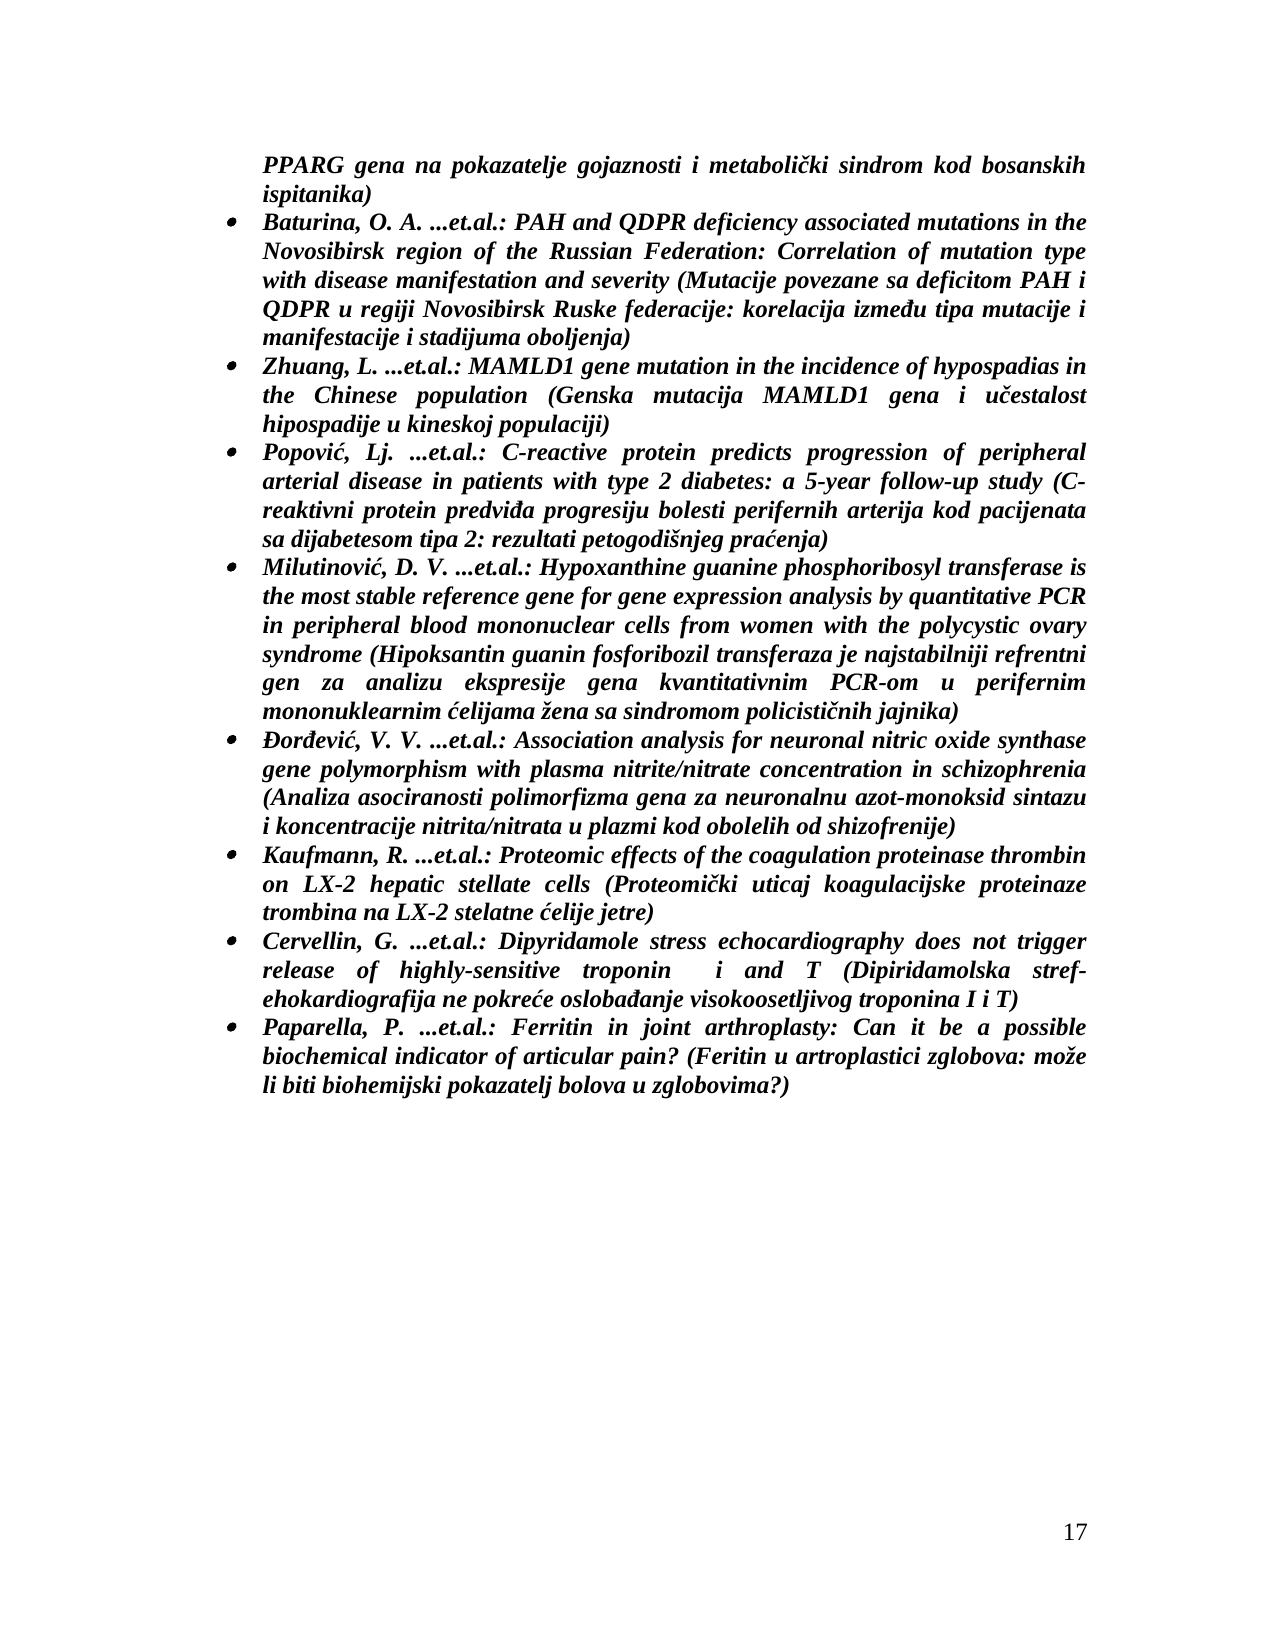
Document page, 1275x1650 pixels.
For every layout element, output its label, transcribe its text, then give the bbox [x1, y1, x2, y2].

list Paparella, P. ...et.al.: Ferritin in joint arthroplasty: Can it be a possible biochemical indicator of articular pain? (Feritin u artroplastici zglobova: može li biti biohemijski pokazatelj bolova u zglobovima?) [225, 1012, 1087, 1099]
list Đorđević, V. V. ...et.al.: Association analysis for neuronal nitric oxide synthase gene polymorphism with plasma nitrite/nitrate concentration in schizophrenia (Analiza asociranosti polimorfizma gena za neuronalnu azot-monoksid sintazu i koncentracije nitrita/nitrata u plazmi kod obolelih od shizofrenije) [225, 725, 1087, 840]
list Baturina, O. A. ...et.al.: PAH and QDPR deficiency associated mutations in the Novosibirsk region of the Russian Federation: Correlation of mutation type with disease manifestation and severity (Mutacije povezane sa deficitom PAH i QDPR u regiji Novosibirsk Ruske federacije: korelacija između tipa mutacije i manifestacije i stadijuma oboljenja) [225, 207, 1087, 351]
list Popović, Lj. ...et.al.: C-reactive protein predicts progression of peripheral arterial disease in patients with type 2 diabetes: a 5-year follow-up study (C-reaktivni protein predviđa progresiju bolesti perifernih arterija kod pacijenata sa dijabetesom tipa 2: rezultati petogodišnjeg praćenja) [225, 437, 1087, 552]
list Zhuang, L. ...et.al.: MAMLD1 gene mutation in the incidence of hypospadias in the Chinese population (Genska mutacija MAMLD1 gena i učestalost hipospadije u kineskoj populaciji) [225, 351, 1087, 437]
list Milutinović, D. V. ...et.al.: Hypoxanthine guanine phosphoribosyl transferase is the most stable reference gene for gene expression analysis by quantitative in peripheral blood mononuclear cells from women with the polycystic ovary syndrome (Hipoksantin guanin fosforibozil transferaza je najstabilniji refrentni gen za analizu ekspresije gena kvantitativnim -om u perifernim mononuklearnim ćelijama žena sa sindromom policističnih jajnika) [225, 552, 1087, 725]
list Cervellin, G. ...et.al.: Dipyridamole stress echocardiography does not trigger release of highly-sensitive troponin i and T (Dipiridamolska stref-ehokardiografija ne pokreće oslobađanje visokoosetljivog troponina I i T) [225, 926, 1087, 1012]
list Kaufmann, R. ...et.al.: Proteomic effects of the coagulation proteinase thrombin on LX-2 hepatic stellate cells (Proteomički uticaj koagulacijske proteinaze trombina na LX-2 stelatne ćelije jetre) [225, 840, 1087, 926]
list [225, 150, 1087, 207]
